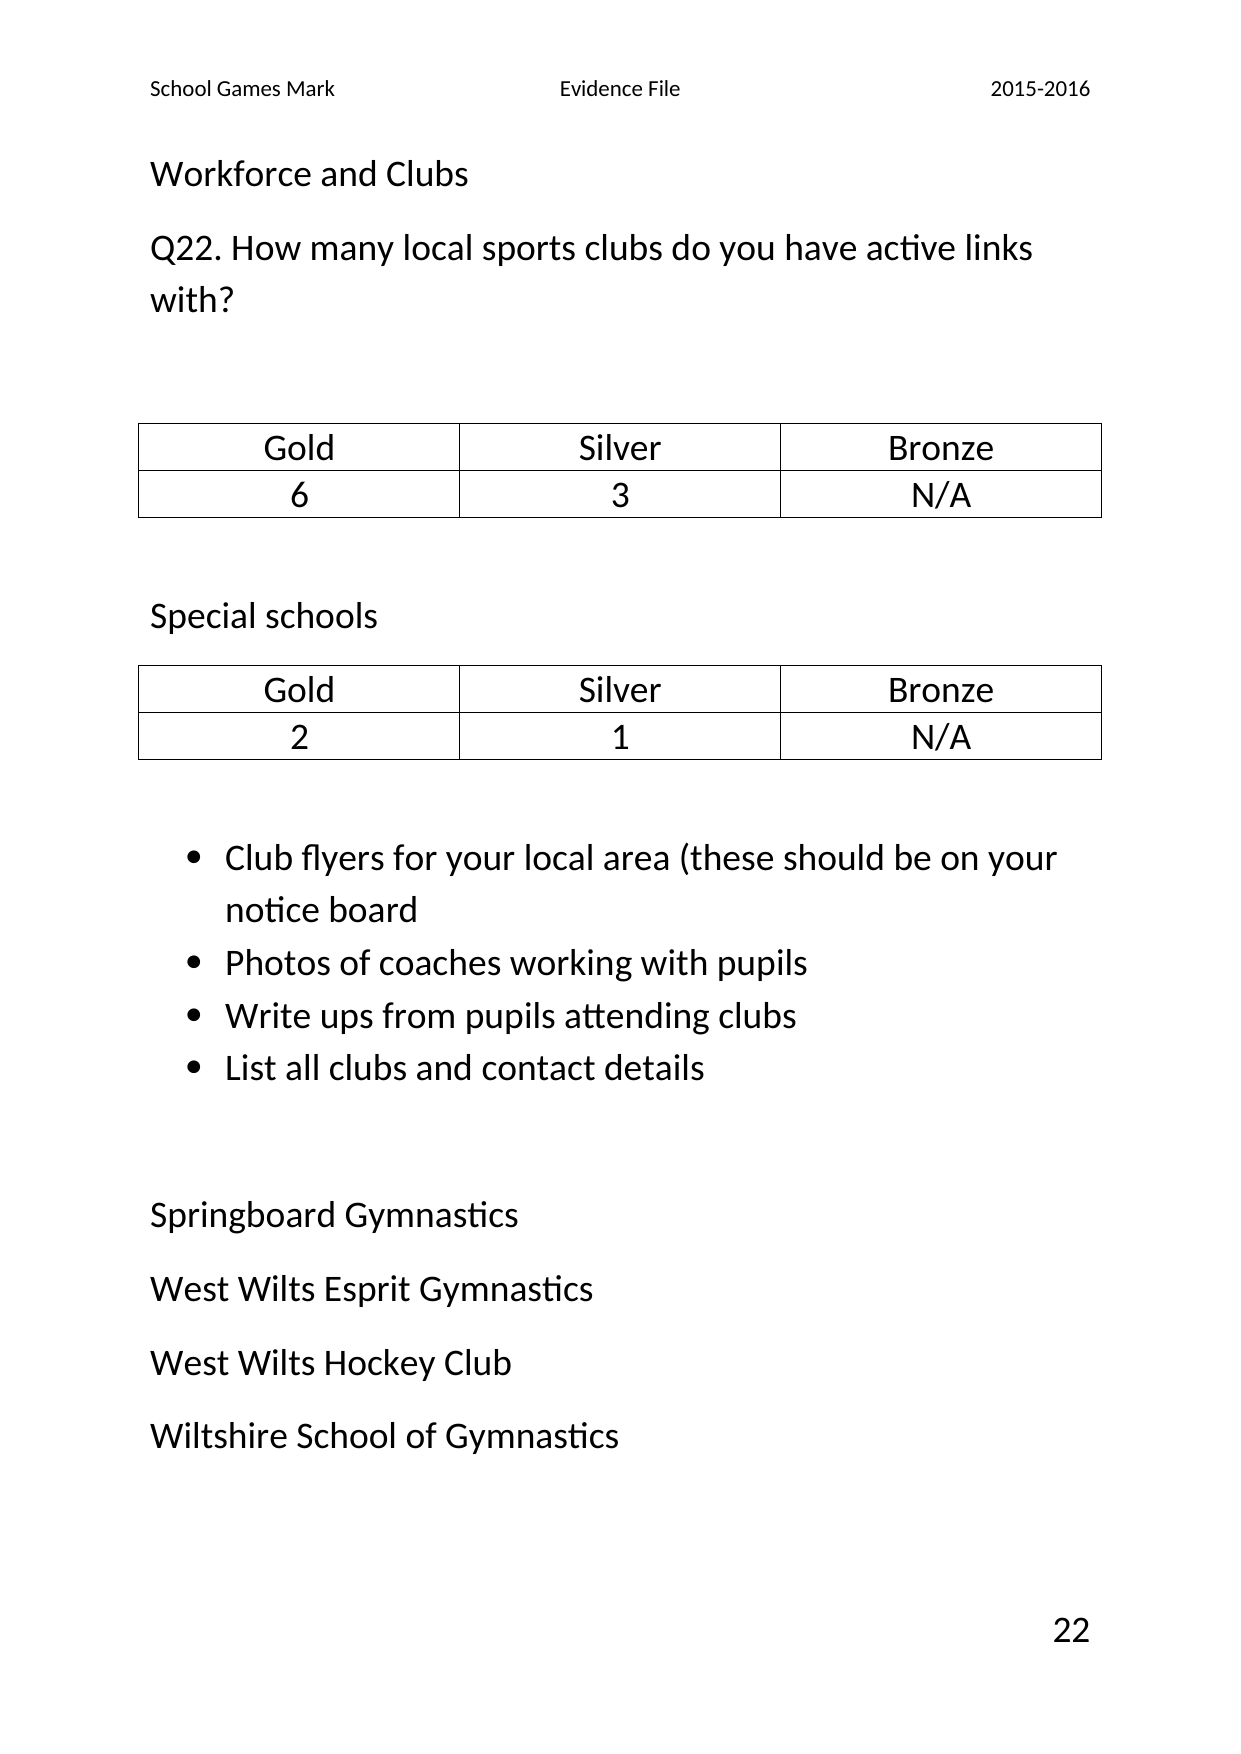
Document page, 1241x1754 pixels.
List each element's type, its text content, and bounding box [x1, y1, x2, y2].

table_cell 2 [139, 713, 459, 759]
table_cell N/A [781, 471, 1101, 517]
table_header Silver [460, 666, 780, 712]
text West Wilts Hockey Club [150, 1338, 1090, 1384]
list Photos of coaches working with pupils [187, 939, 1090, 985]
table_header Gold [139, 666, 459, 712]
table_cell 6 [139, 471, 459, 517]
text West Wilts Esprit Gymnastics [150, 1265, 1090, 1311]
table_header Bronze [781, 666, 1101, 712]
text Q22. How many local sports clubs do you have active links with? [150, 223, 1090, 322]
table_header Bronze [781, 424, 1101, 470]
text Special schools [150, 592, 1090, 637]
table_header Gold [139, 424, 459, 470]
table_header Silver [460, 424, 780, 470]
table_cell N/A [781, 713, 1101, 759]
text Wiltshire School of Gymnastics [150, 1412, 1090, 1458]
text Workforce and Clubs [150, 150, 1090, 196]
list Club flyers for your local area (these should be on your notice board [187, 833, 1090, 932]
list List all clubs and contact details [187, 1044, 1090, 1090]
text Springboard Gymnastics [150, 1191, 1090, 1237]
table_cell 3 [460, 471, 780, 517]
table_cell 1 [460, 713, 780, 759]
list Write ups from pupils attending clubs [187, 992, 1090, 1037]
